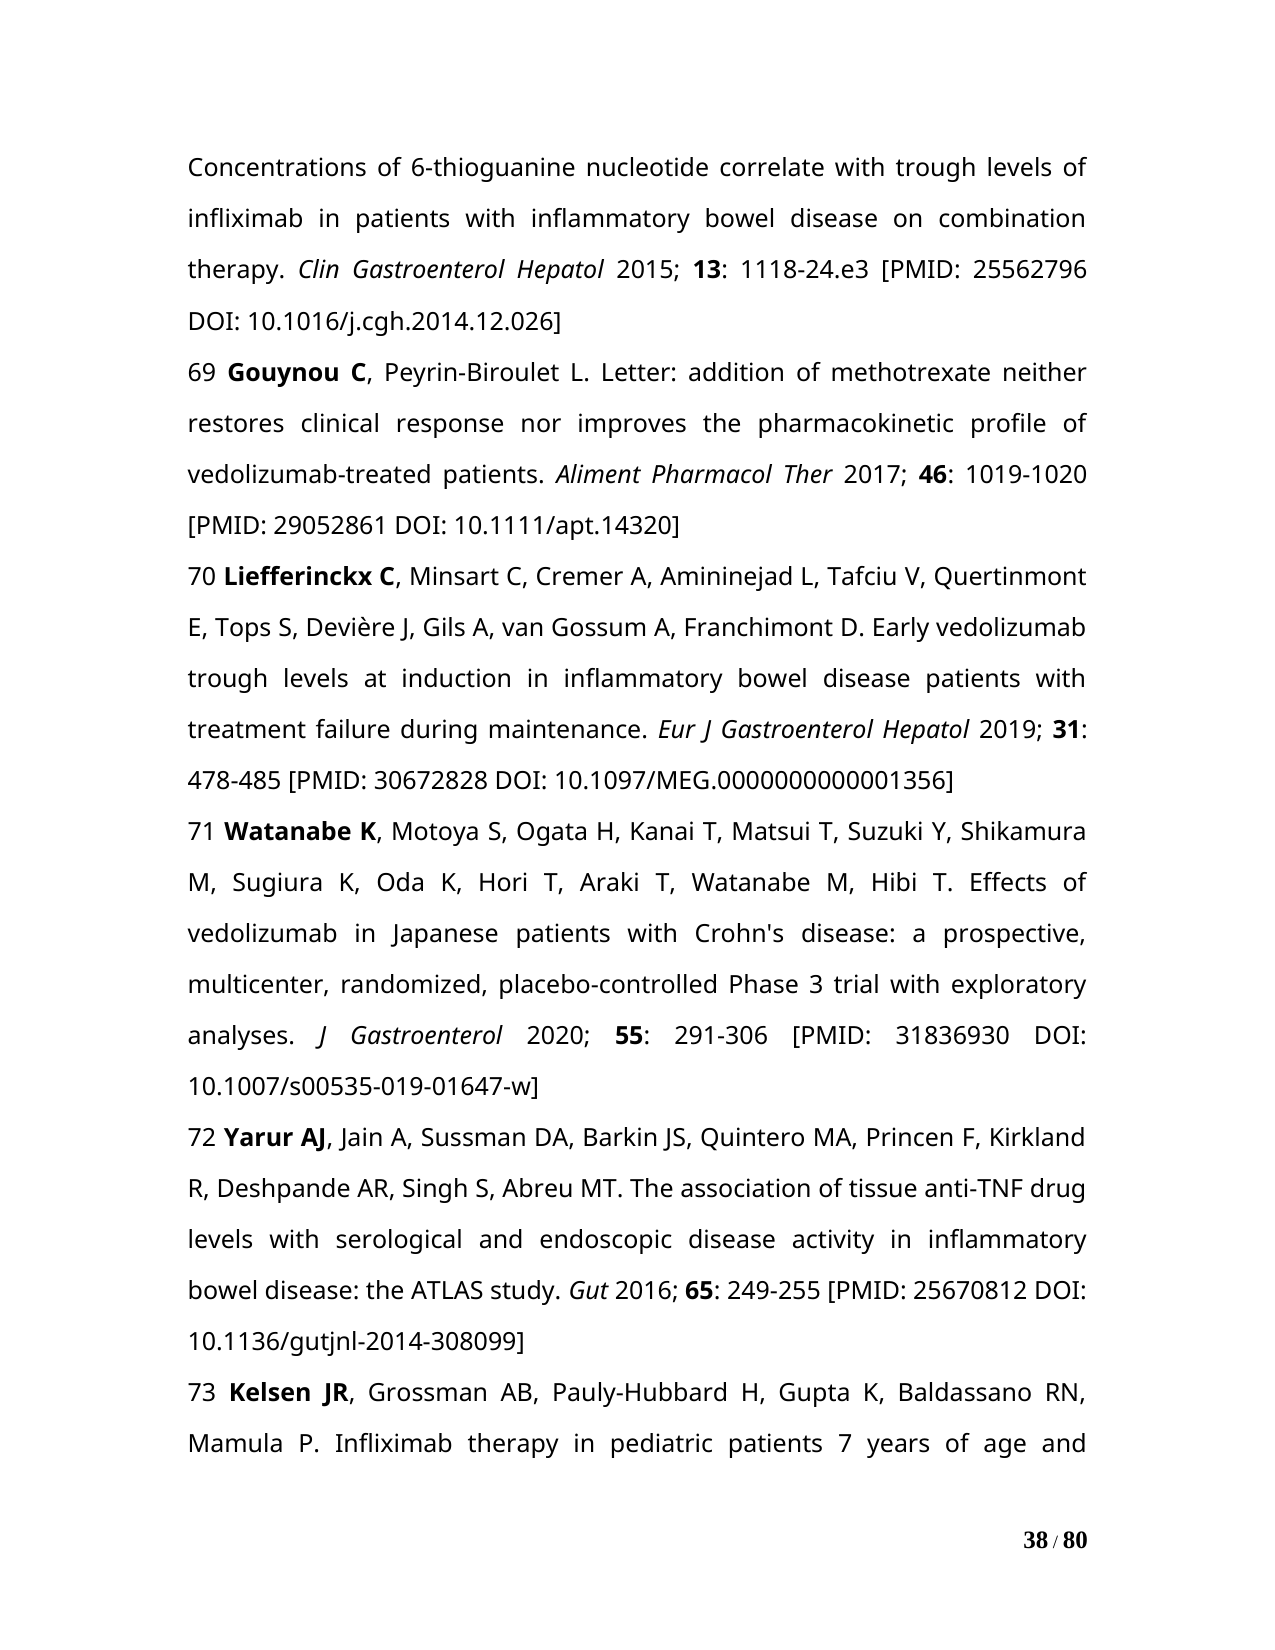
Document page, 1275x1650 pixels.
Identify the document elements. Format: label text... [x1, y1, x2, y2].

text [187, 150, 1087, 337]
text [187, 1375, 1087, 1460]
text 71 Watanabe K, Motoya S, Ogata H, Kanai T, Matsui T, Suzuki Y, Shikamura M, Sugiura K, Oda K, Hori T, Araki T, Watanabe M, Hibi T. Effects of vedolizumab in Japanese patients with Crohn's disease: a prospective, multicenter, randomized, placebo-controlled Phase 3 trial with exploratory analyses. J Gastroenterol 2020; 55: 291-306 [PMID: 31836930 DOI: 10.1007/s00535-019-01647-w] [187, 813, 1087, 1103]
text 69 Gouynou C, Peyrin-Biroulet L. Letter: addition of methotrexate neither restores clinical response nor improves the pharmacokinetic profile of vedolizumab-treated patients. Aliment Pharmacol Ther 2017; 46: 1019-1020 [PMID: 29052861 DOI: 10.1111/apt.14320] [187, 354, 1087, 541]
text 72 Yarur AJ, Jain A, Sussman DA, Barkin JS, Quintero MA, Princen F, Kirkland R, Deshpande AR, Singh S, Abreu MT. The association of tissue anti-TNF drug levels with serological and endoscopic disease activity in inflammatory bowel disease: the ATLAS study. Gut 2016; 65: 249-255 [PMID: 25670812 DOI: 10.1136/gutjnl-2014-308099] [187, 1120, 1087, 1358]
text 70 Liefferinckx C, Minsart C, Cremer A, Amininejad L, Tafciu V, Quertinmont E, Tops S, Devière J, Gils A, van Gossum A, Franchimont D. Early vedolizumab trough levels at induction in inflammatory bowel disease patients with treatment failure during maintenance. Eur J Gastroenterol Hepatol 2019; 31: 478-485 [PMID: 30672828 DOI: 10.1097/MEG.0000000000001356] [187, 558, 1087, 797]
